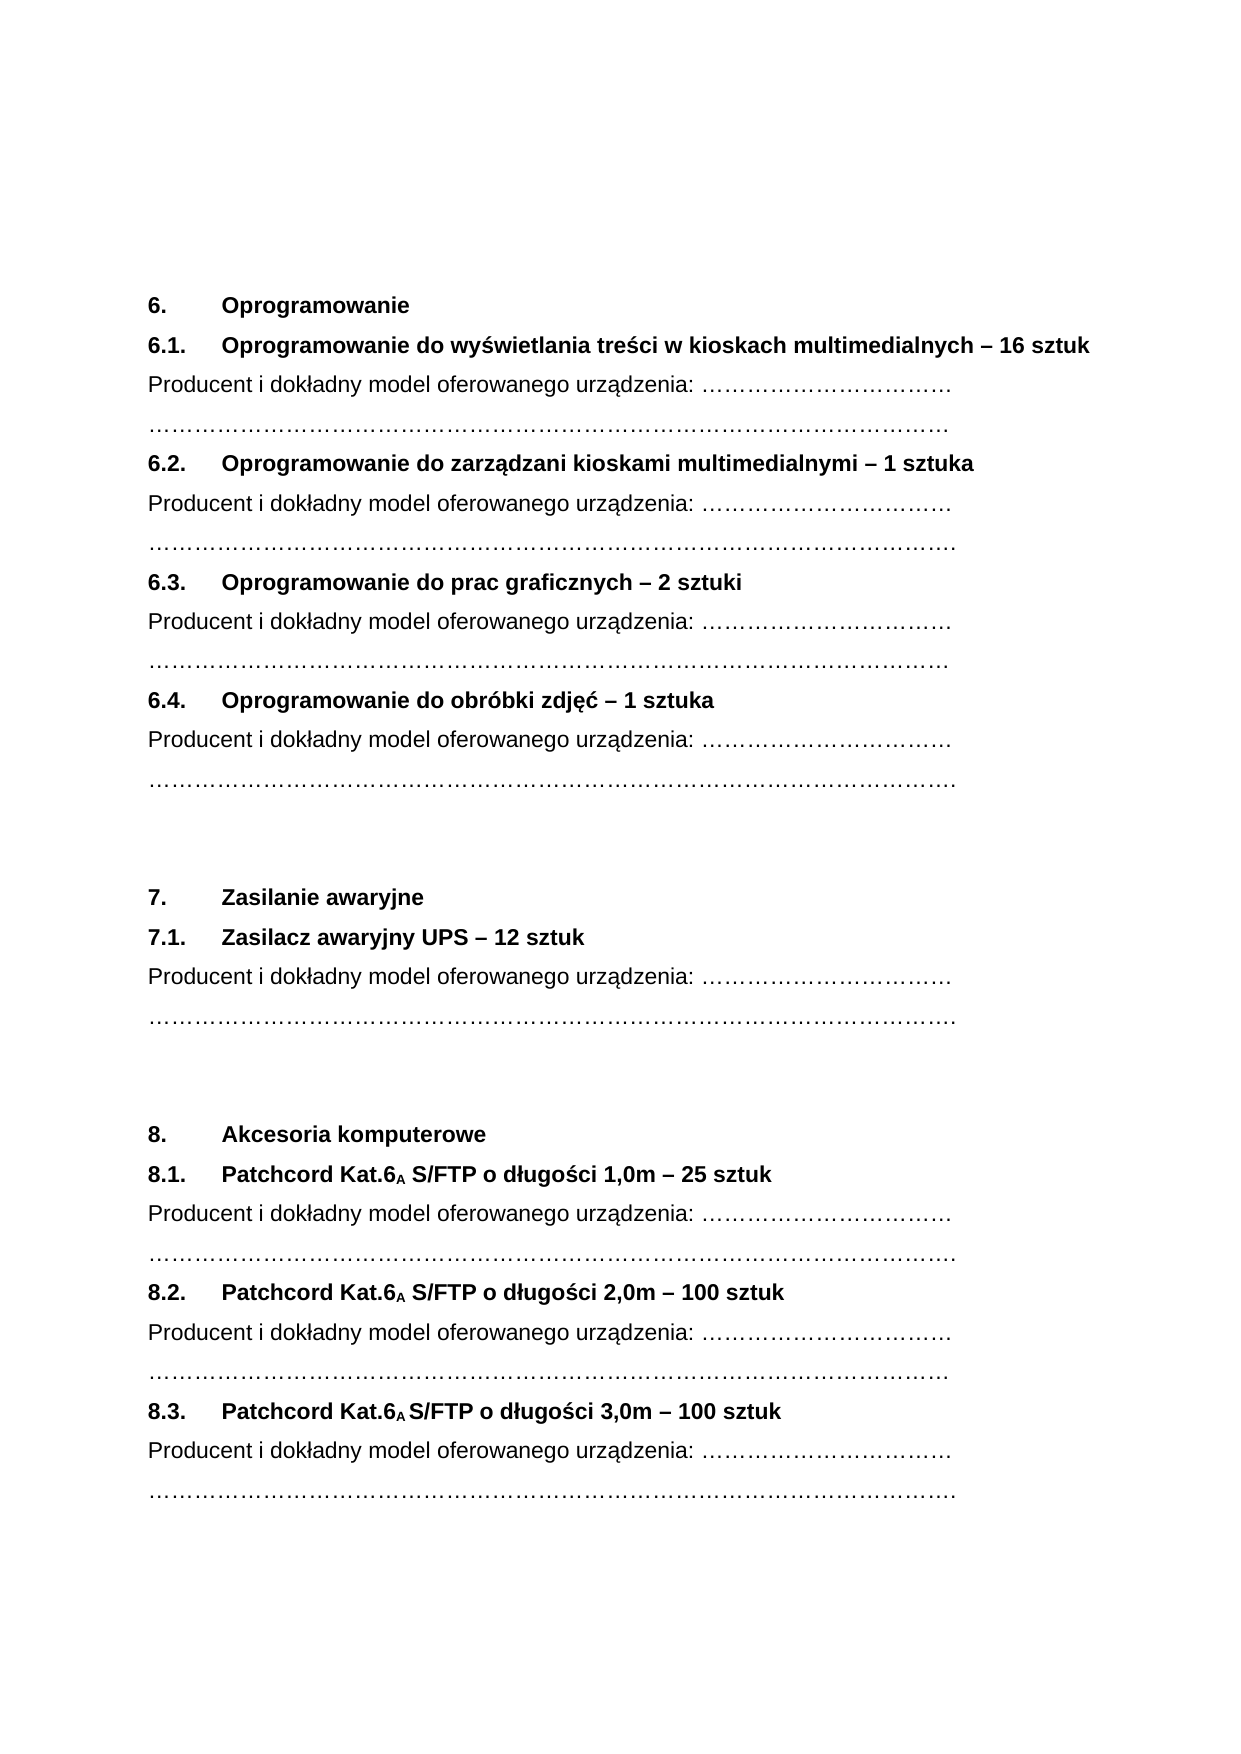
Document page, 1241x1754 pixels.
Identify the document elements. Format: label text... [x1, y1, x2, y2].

text Akcesoria komputerowe [148, 1121, 1093, 1148]
text Oprogramowanie [148, 292, 1093, 318]
text Producent i dokładny model oferowanego urządzenia: …………………………… [148, 963, 1093, 990]
text ……………………………………………………………………………………………. [148, 1477, 1093, 1503]
text Producent i dokładny model oferowanego urządzenia: …………………………… [148, 726, 1093, 753]
text …………………………………………………………………………………………… [148, 1358, 1093, 1384]
text ……………………………………………………………………………………………. [148, 766, 1093, 792]
text Oprogramowanie do zarządzani kioskami multimedialnymi – 1 sztuka [148, 450, 1093, 476]
text Producent i dokładny model oferowanego urządzenia: …………………………… [148, 608, 1093, 634]
text ……………………………………………………………………………………………. [148, 1003, 1093, 1029]
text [148, 371, 1093, 397]
text …………………………………………………………………………………………… [148, 647, 1093, 674]
text Oprogramowanie do obróbki zdjęć – 1 sztuka [148, 687, 1093, 713]
text …………………………………………………………………………………………… [148, 411, 1093, 437]
text Producent i dokładny model oferowanego urządzenia: …………………………… [148, 1200, 1093, 1227]
text Zasilacz awaryjny UPS – 12 sztuk [148, 924, 1093, 950]
text ……………………………………………………………………………………………. [148, 529, 1093, 555]
text Producent i dokładny model oferowanego urządzenia: …………………………… [148, 489, 1093, 516]
text Producent i dokładny model oferowanego urządzenia: …………………………… [148, 1319, 1093, 1345]
text Zasilanie awaryjne [148, 884, 1093, 911]
text Oprogramowanie do wyświetlania treści w kioskach multimedialnych – 16 sztuk [148, 332, 1093, 358]
text Oprogramowanie do prac graficznych – 2 sztuki [148, 568, 1093, 595]
text Patchcord Kat.6A S/FTP o długości 3,0m – 100 sztuk [148, 1398, 1093, 1424]
text Patchcord Kat.6A S/FTP o długości 1,0m – 25 sztuk [148, 1161, 1093, 1187]
text ……………………………………………………………………………………………. [148, 1240, 1093, 1266]
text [148, 1437, 1093, 1463]
text Patchcord Kat.6A S/FTP o długości 2,0m – 100 sztuk [148, 1279, 1093, 1306]
